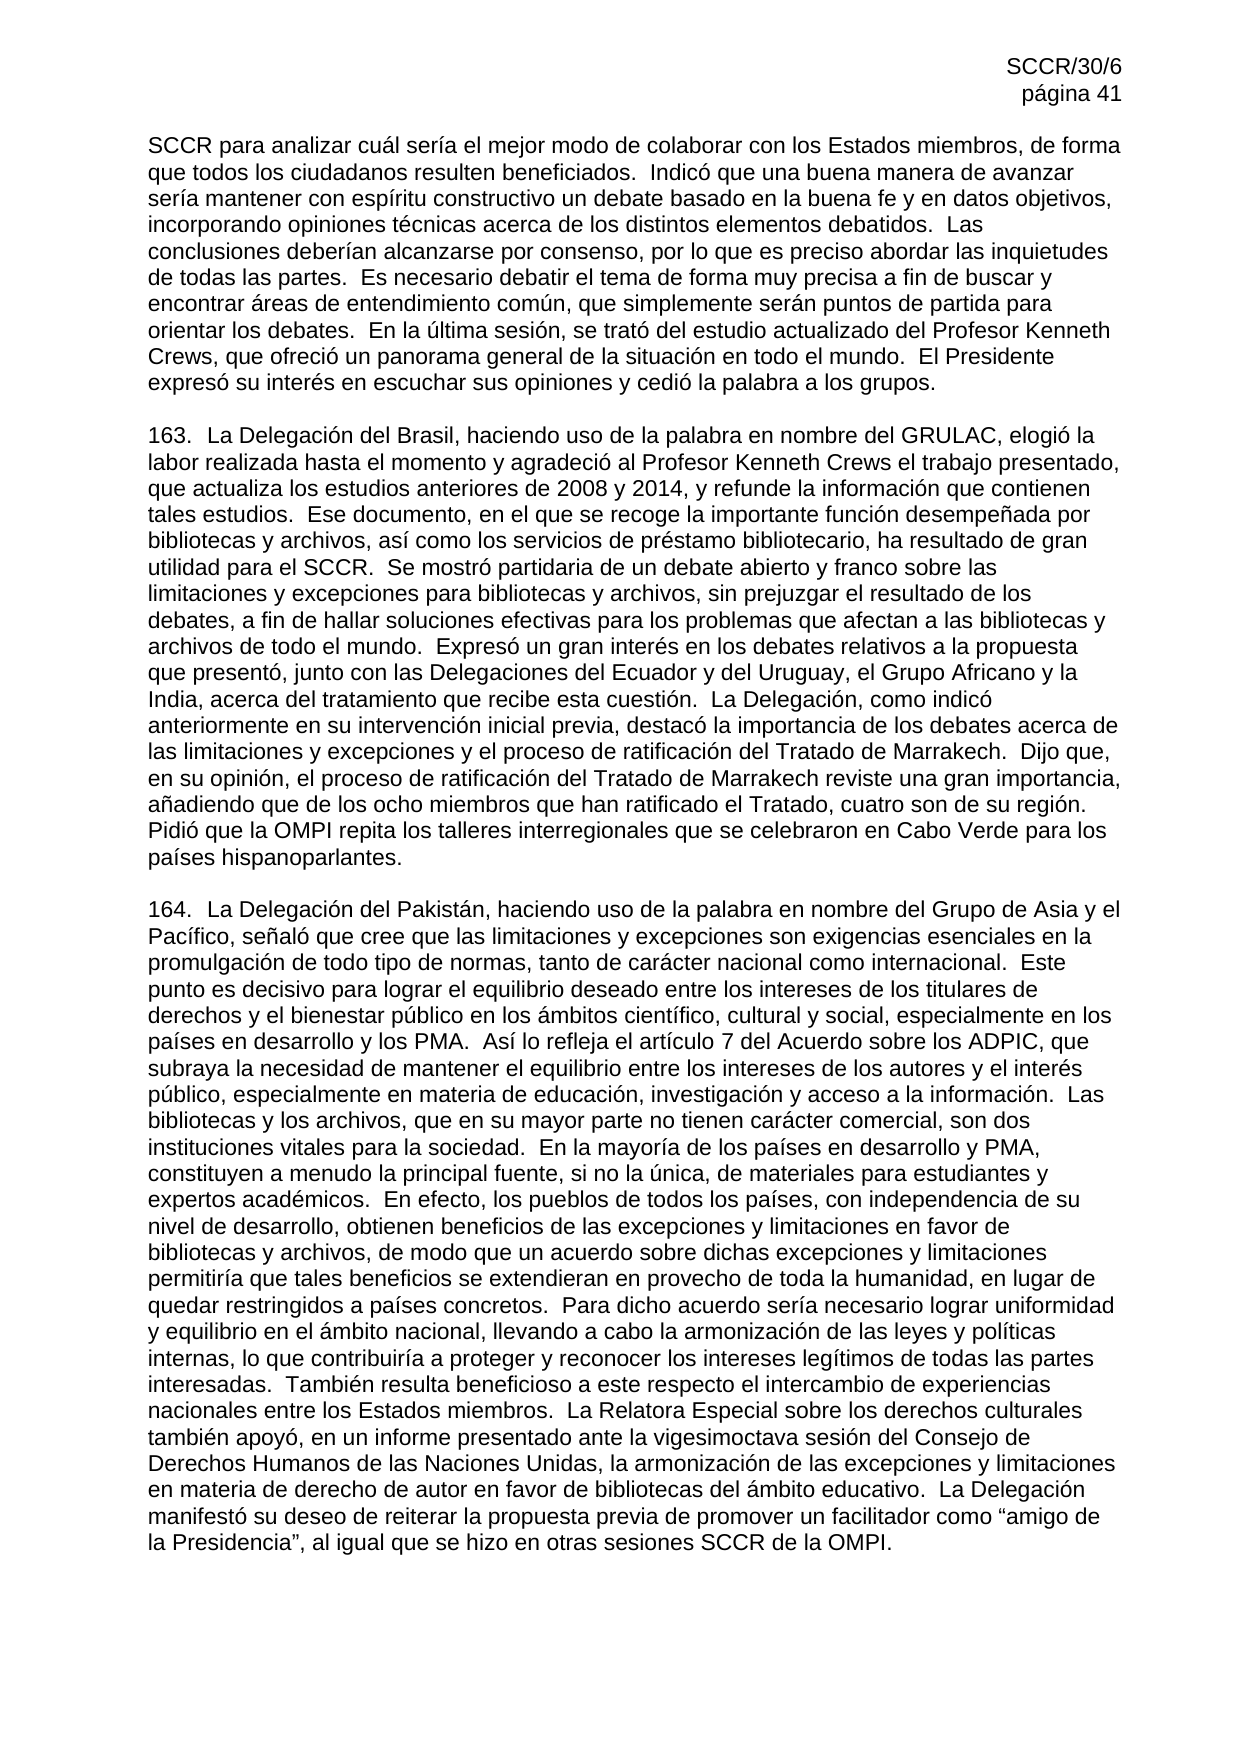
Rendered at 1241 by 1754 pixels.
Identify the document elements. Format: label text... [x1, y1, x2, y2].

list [148, 132, 1122, 396]
list La Delegación del Pakistán, haciendo uso de la palabra en nombre del Grupo de Asia y el Pacífico, señaló que cree que las limitaciones y excepciones son exigencias esenciales en la promulgación de todo tipo de normas, tanto de carácter nacional como internacional. Este punto es decisivo para lograr el equilibrio deseado entre los intereses de los titulares de derechos y el bienestar público en los ámbitos científico, cultural y social, especialmente en los países en desarrollo y los PMA. Así lo refleja el artículo 7 del Acuerdo sobre los ADPIC, que subraya la necesidad de mantener el equilibrio entre los intereses de los autores y el interés público, especialmente en materia de educación, investigación y acceso a la información. Las bibliotecas y los archivos, que en su mayor parte no tienen carácter comercial, son dos instituciones vitales para la sociedad. En la mayoría de los países en desarrollo y PMA, constituyen a menudo la principal fuente, si no la única, de materiales para estudiantes y expertos académicos. En efecto, los pueblos de todos los países, con independencia de su nivel de desarrollo, obtienen beneficios de las excepciones y limitaciones en favor de bibliotecas y archivos, de modo que un acuerdo sobre dichas excepciones y limitaciones permitiría que tales beneficios se extendieran en provecho de toda la humanidad, en lugar de quedar restringidos a países concretos. Para dicho acuerdo sería necesario lograr uniformidad y equilibrio en el ámbito nacional, llevando a cabo la armonización de las leyes y políticas internas, lo que contribuiría a proteger y reconocer los intereses legítimos de todas las partes interesadas. También resulta beneficioso a este respecto el intercambio de experiencias nacionales entre los Estados miembros. La Relatora Especial sobre los derechos culturales también apoyó, en un informe presentado ante la vigesimoctava sesión del Consejo de Derechos Humanos de las Naciones Unidas, la armonización de las excepciones y limitaciones en materia de derecho de autor en favor de bibliotecas del ámbito educativo. La Delegación manifestó su deseo de reiterar la propuesta previa de promover un facilitador como “amigo de la Presidencia”, al igual que se hizo en otras sesiones SCCR de la OMPI. [148, 896, 1122, 1555]
list La Delegación del Brasil, haciendo uso de la palabra en nombre del GRULAC, elogió la labor realizada hasta el momento y agradeció al Profesor Kenneth Crews el trabajo presentado, que actualiza los estudios anteriores de 2008 y 2014, y refunde la información que contienen tales estudios. Ese documento, en el que se recoge la importante función desempeñada por bibliotecas y archivos, así como los servicios de préstamo bibliotecario, ha resultado de gran utilidad para el SCCR. Se mostró partidaria de un debate abierto y franco sobre las limitaciones y excepciones para bibliotecas y archivos, sin prejuzgar el resultado de los debates, a fin de hallar soluciones efectivas para los problemas que afectan a las bibliotecas y archivos de todo el mundo. Expresó un gran interés en los debates relativos a la propuesta que presentó, junto con las Delegaciones del Ecuador y del Uruguay, el Grupo Africano y la India, acerca del tratamiento que recibe esta cuestión. La Delegación, como indicó anteriormente en su intervención inicial previa, destacó la importancia de los debates acerca de las limitaciones y excepciones y el proceso de ratificación del Tratado de Marrakech. Dijo que, en su opinión, el proceso de ratificación del Tratado de Marrakech reviste una gran importancia, añadiendo que de los ocho miembros que han ratificado el Tratado, cuatro son de su región. Pidió que la OMPI repita los talleres interregionales que se celebraron en Cabo Verde para los países hispanoparlantes. [148, 422, 1122, 870]
